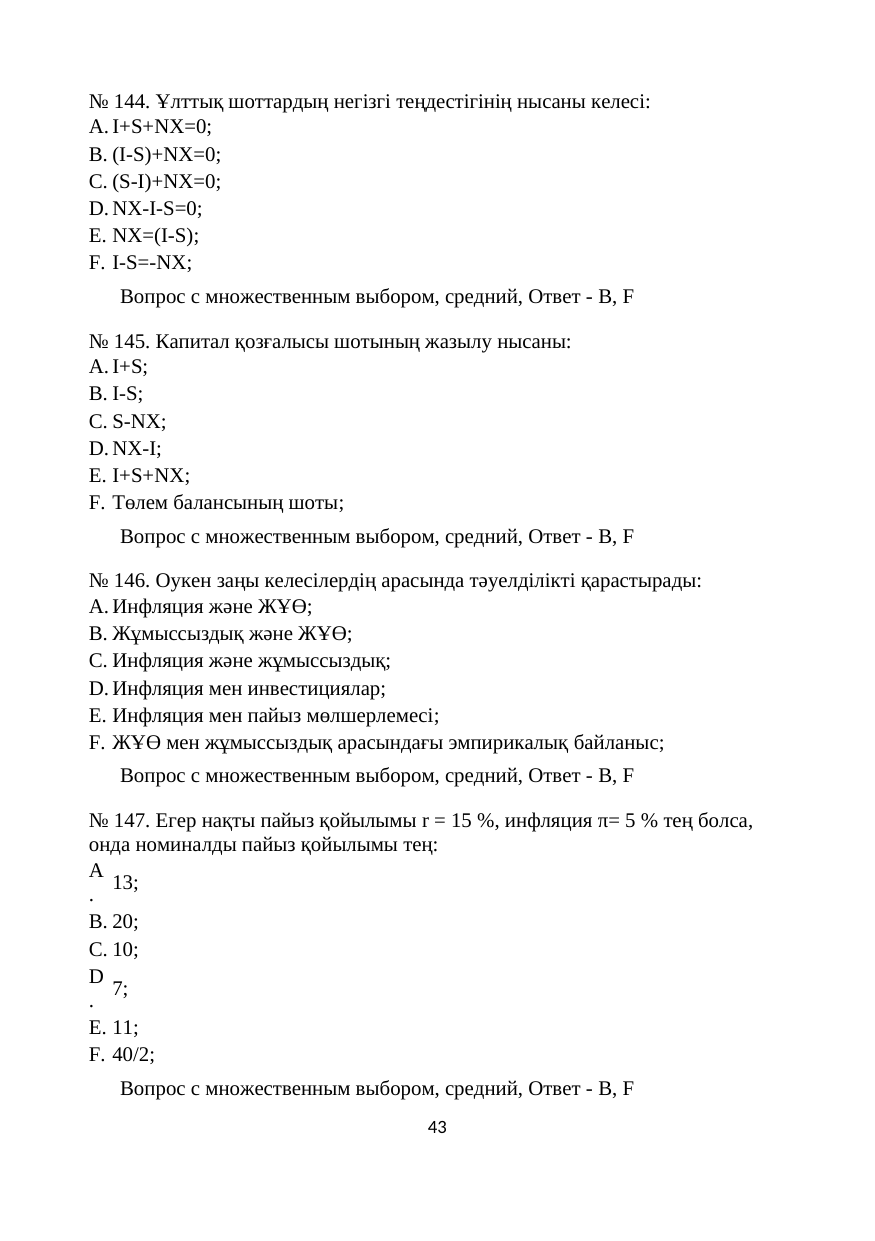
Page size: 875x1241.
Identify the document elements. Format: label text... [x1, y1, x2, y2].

text № 145. Капитал қозғалысы шотының жазылу нысаны: [89, 328, 785, 353]
table_cell D. [87, 674, 111, 701]
table_cell ЖҰӨ мен жұмыссыздық арасындағы эмпирикалық байланыс; [111, 729, 666, 756]
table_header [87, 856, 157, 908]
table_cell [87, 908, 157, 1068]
table_header A. [87, 113, 111, 140]
table_header Инфляция және ЖҰӨ; [111, 593, 666, 620]
table_cell C. [87, 167, 111, 194]
table_cell І+S+NX; [111, 461, 346, 488]
text Вопрос с множественным выбором, средний, Ответ - B, F [120, 523, 754, 548]
table_header І+S+NX=0; [111, 113, 223, 140]
table_header І+S; [111, 353, 346, 380]
table_cell NX=(І-S); [111, 221, 223, 249]
table_cell Инфляция мен инвестициялар; [111, 674, 666, 701]
table_cell C. [87, 407, 111, 434]
table_cell NX-І-S=0; [111, 194, 223, 221]
table_cell F. [87, 729, 111, 756]
table_cell Төлем балансының шоты; [111, 489, 346, 516]
table_cell NX-І; [111, 434, 346, 461]
table_cell D. [87, 194, 111, 221]
table_cell E. [87, 221, 111, 249]
table_cell Жұмыссыздық және ЖҰӨ; [111, 620, 666, 647]
table_cell E. [87, 461, 111, 488]
table_cell (І-S)+NX=0; [111, 140, 223, 167]
text № 144. Ұлттық шоттардың негізгі теңдестігінің нысаны келесі: [89, 89, 785, 113]
table_cell S-NX; [111, 407, 346, 434]
table_cell E. [87, 701, 111, 728]
table_cell F. [87, 489, 111, 516]
table_cell B. [87, 380, 111, 407]
table_header A. [87, 353, 111, 380]
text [120, 284, 754, 308]
table_cell C. [87, 647, 111, 674]
table_cell D. [87, 434, 111, 461]
table_cell Инфляция мен пайыз мөлшерлемесі; [111, 701, 666, 728]
text Вопрос с множественным выбором, средний, Ответ - B, F [120, 763, 754, 787]
table_cell І-S=-NX; [111, 249, 223, 276]
table_cell B. [87, 620, 111, 647]
table_cell Инфляция және жұмыссыздық; [111, 647, 666, 674]
table_cell І-S; [111, 380, 346, 407]
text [120, 1076, 754, 1099]
text № 147. Егер нақты пайыз қойылымы r = 15 %, инфляция π= 5 % тең болса, онда номиналды пайыз қойылымы тең: [89, 808, 785, 856]
table_cell F. [87, 249, 111, 276]
text № 146. Оукен заңы келесілердің арасында тәуелділікті қарастырады: [89, 568, 785, 592]
table_header A. [87, 593, 111, 620]
table_cell B. [87, 140, 111, 167]
table_cell (S-І)+NX=0; [111, 167, 223, 194]
